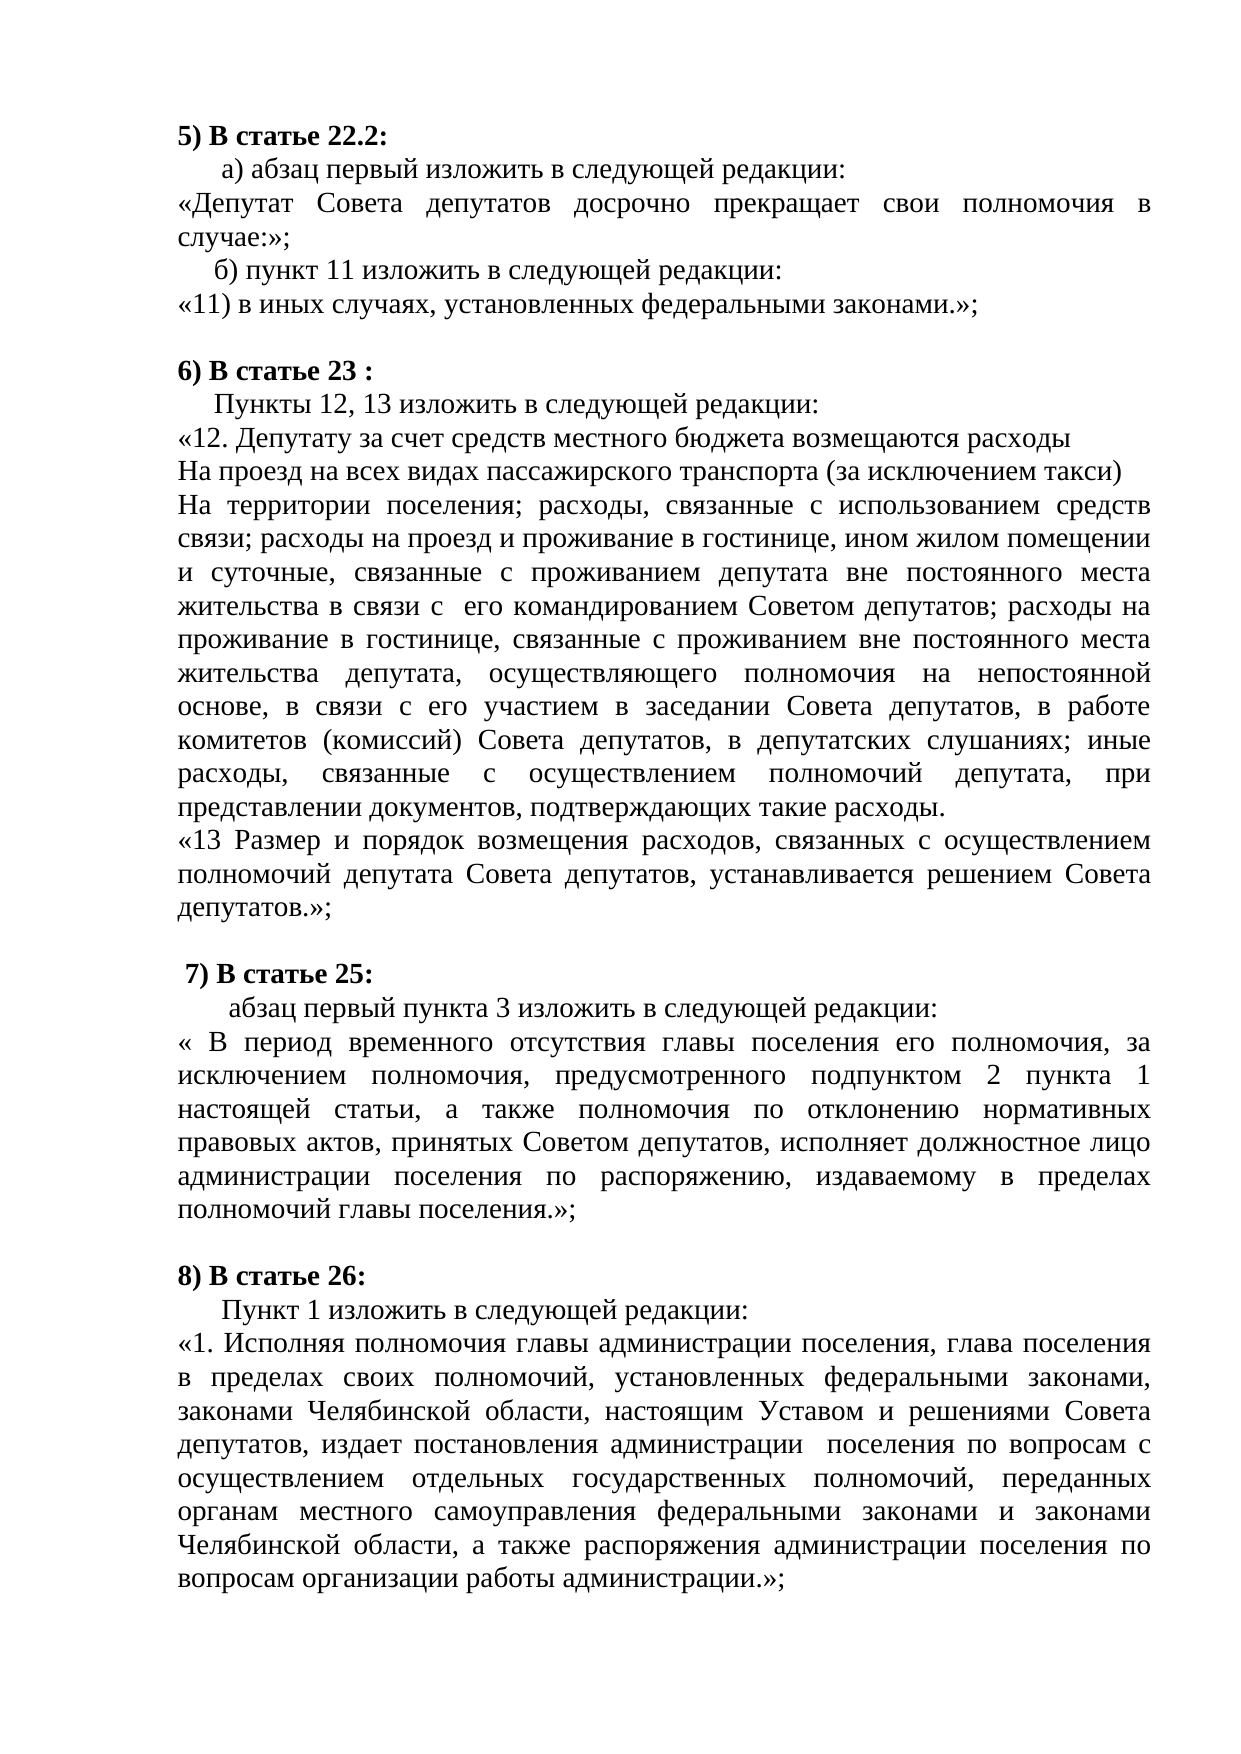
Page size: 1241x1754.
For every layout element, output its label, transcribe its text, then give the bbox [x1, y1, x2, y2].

text «13 Размер и порядок возмещения расходов, связанных с осуществлением полномочий депутата Совета депутатов, устанавливается решением Совета депутатов.»; [177, 822, 1152, 923]
text «Депутат Совета депутатов досрочно прекращает свои полномочия в случае:»; [177, 185, 1152, 252]
text На проезд на всех видах пассажирского транспорта (за исключением такси) [177, 453, 1152, 487]
text 6) В статье 23 : [177, 353, 1152, 386]
text « В период временного отсутствия главы поселения его полномочия, за исключением полномочия, предусмотренного подпунктом 2 пункта 1 настоящей статьи, а также полномочия по отклонению нормативных правовых актов, принятых Советом депутатов, исполняет должностное лицо администрации поселения по распоряжению, издаваемому в пределах полномочий главы поселения.»; [177, 1024, 1152, 1225]
text «11) в иных случаях, установленных федеральными законами.»; [177, 286, 1152, 319]
text Пункт 1 изложить в следующей редакции: [177, 1292, 1152, 1326]
text 8) В статье 26: [177, 1258, 1152, 1292]
text «1. Исполняя полномочия главы администрации поселения, глава поселения в пределах своих полномочий, установленных федеральными законами, законами Челябинской области, настоящим Уставом и решениями Совета депутатов, издает постановления администрации поселения по вопросам с осуществлением отдельных государственных полномочий, переданных органам местного самоуправления федеральными законами и законами Челябинской области, а также распоряжения администрации поселения по вопросам организации работы администрации.»; [177, 1326, 1152, 1594]
text б) пункт 11 изложить в следующей редакции: [177, 252, 1152, 286]
text а) абзац первый изложить в следующей редакции: [177, 152, 1152, 185]
text На территории поселения; расходы, связанные с использованием средств связи; расходы на проезд и проживание в гостинице, ином жилом помещении и суточные, связанные с проживанием депутата вне постоянного места жительства в связи с его командированием Советом депутатов; расходы на проживание в гостинице, связанные с проживанием вне постоянного места жительства депутата, осуществляющего полномочия на непостоянной основе, в связи с его участием в заседании Совета депутатов, в работе комитетов (комиссий) Совета депутатов, в депутатских слушаниях; иные расходы, связанные с осуществлением полномочий депутата, при представлении документов, подтверждающих такие расходы. [177, 487, 1152, 822]
text Пункты 12, 13 изложить в следующей редакции: [177, 386, 1152, 420]
text 7) В статье 25: [177, 957, 1152, 990]
text 5) В статье 22.2: [177, 118, 1152, 152]
text абзац первый пункта 3 изложить в следующей редакции: [177, 990, 1152, 1024]
text «12. Депутату за счет средств местного бюджета возмещаются расходы [177, 420, 1152, 453]
